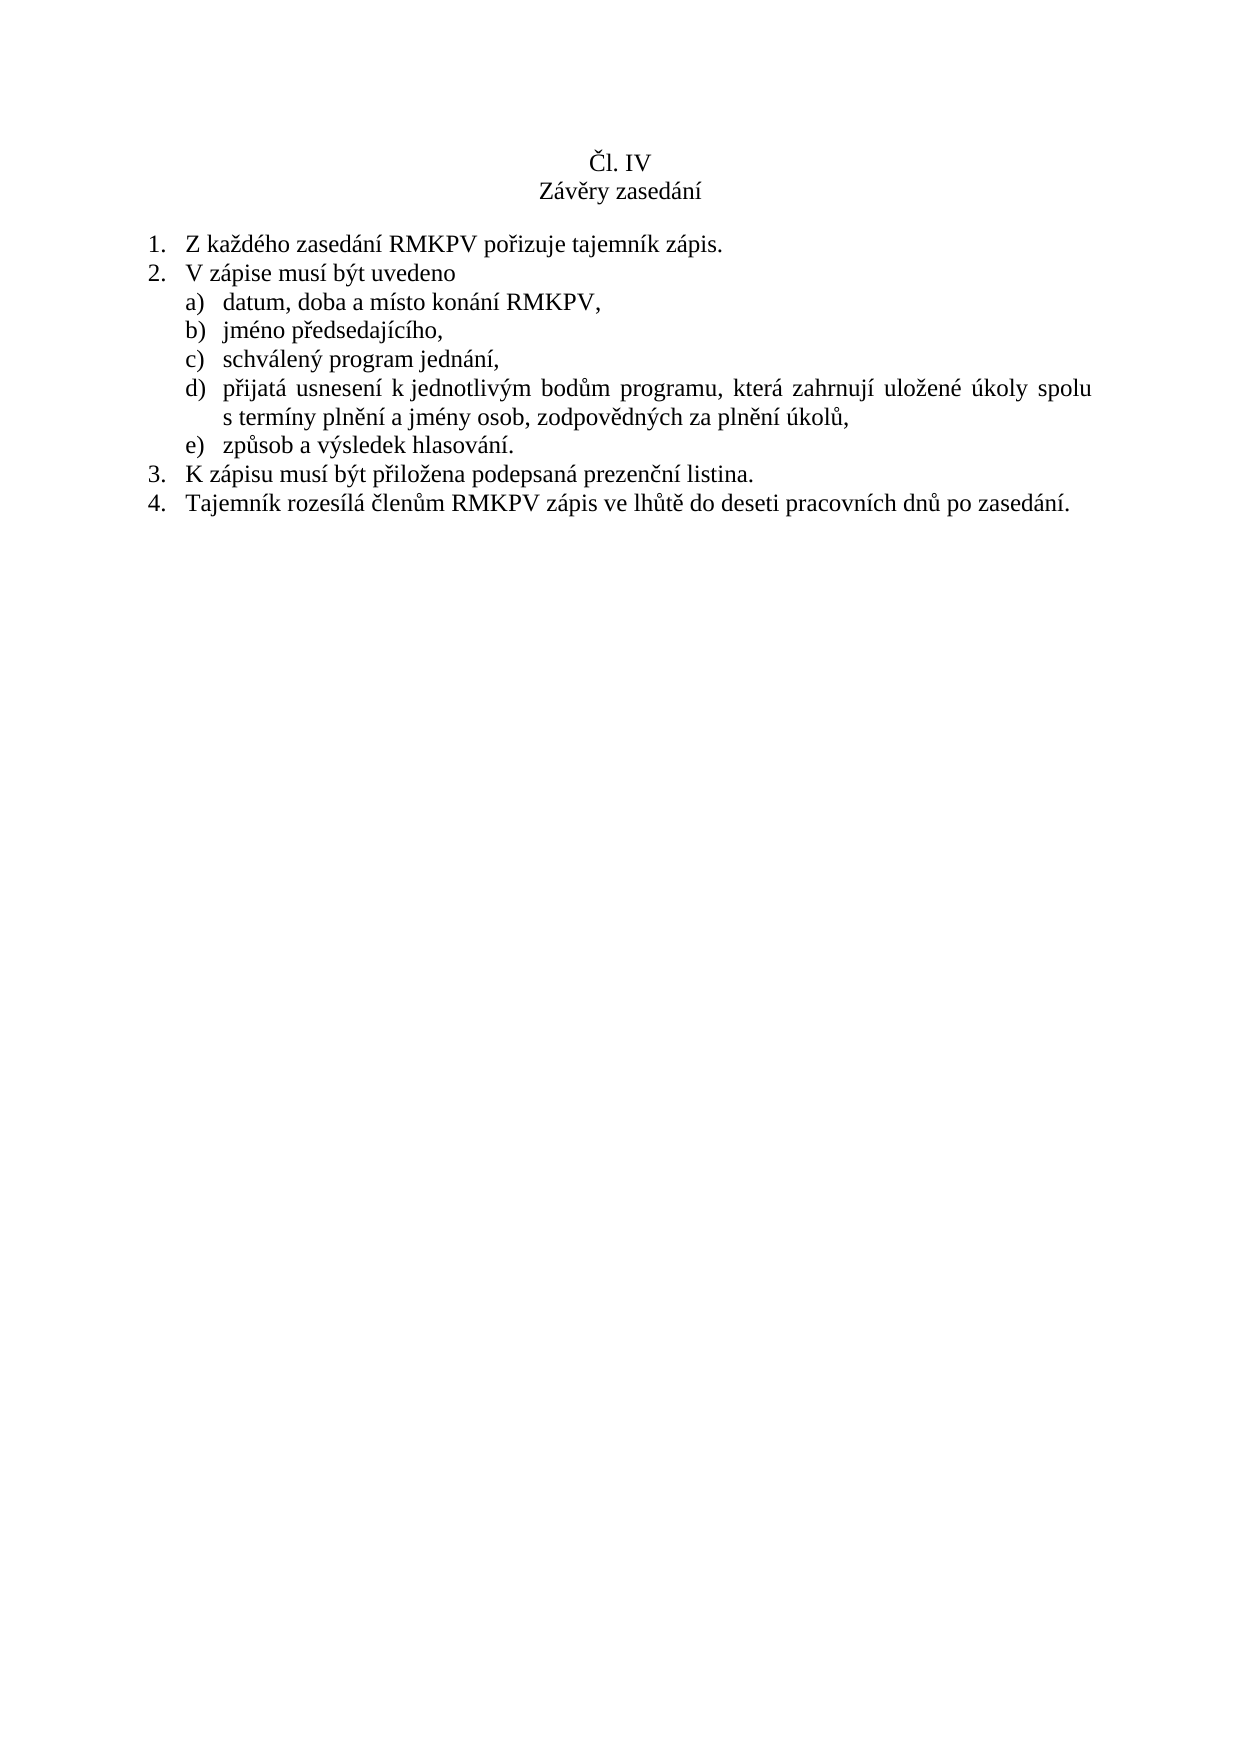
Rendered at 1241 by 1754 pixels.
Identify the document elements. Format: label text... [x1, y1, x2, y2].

list Z každého zasedání RMKPV pořizuje tajemník zápis. [148, 229, 1093, 258]
list datum, doba a místo konání RMKPV, [185, 287, 1093, 315]
list K zápisu musí být přiložena podepsaná prezenční listina. [148, 459, 1093, 488]
list schválený program jednání, [185, 344, 1093, 373]
list V zápise musí být uvedeno [148, 258, 1093, 287]
subtitle Závěry zasedání [148, 176, 1093, 205]
list jméno předsedajícího, [185, 315, 1093, 344]
list způsob a výsledek hlasování. [185, 430, 1093, 459]
list Tajemník rozesílá členům RMKPV zápis ve lhůtě do deseti pracovních dnů po zasedání. [148, 488, 1093, 517]
list přijatá usnesení k jednotlivým bodům programu, která zahrnují uložené úkoly spolu s termíny plnění a jmény osob, zodpovědných za plnění úkolů, [185, 373, 1093, 430]
subtitle Čl. IV [148, 148, 1093, 176]
